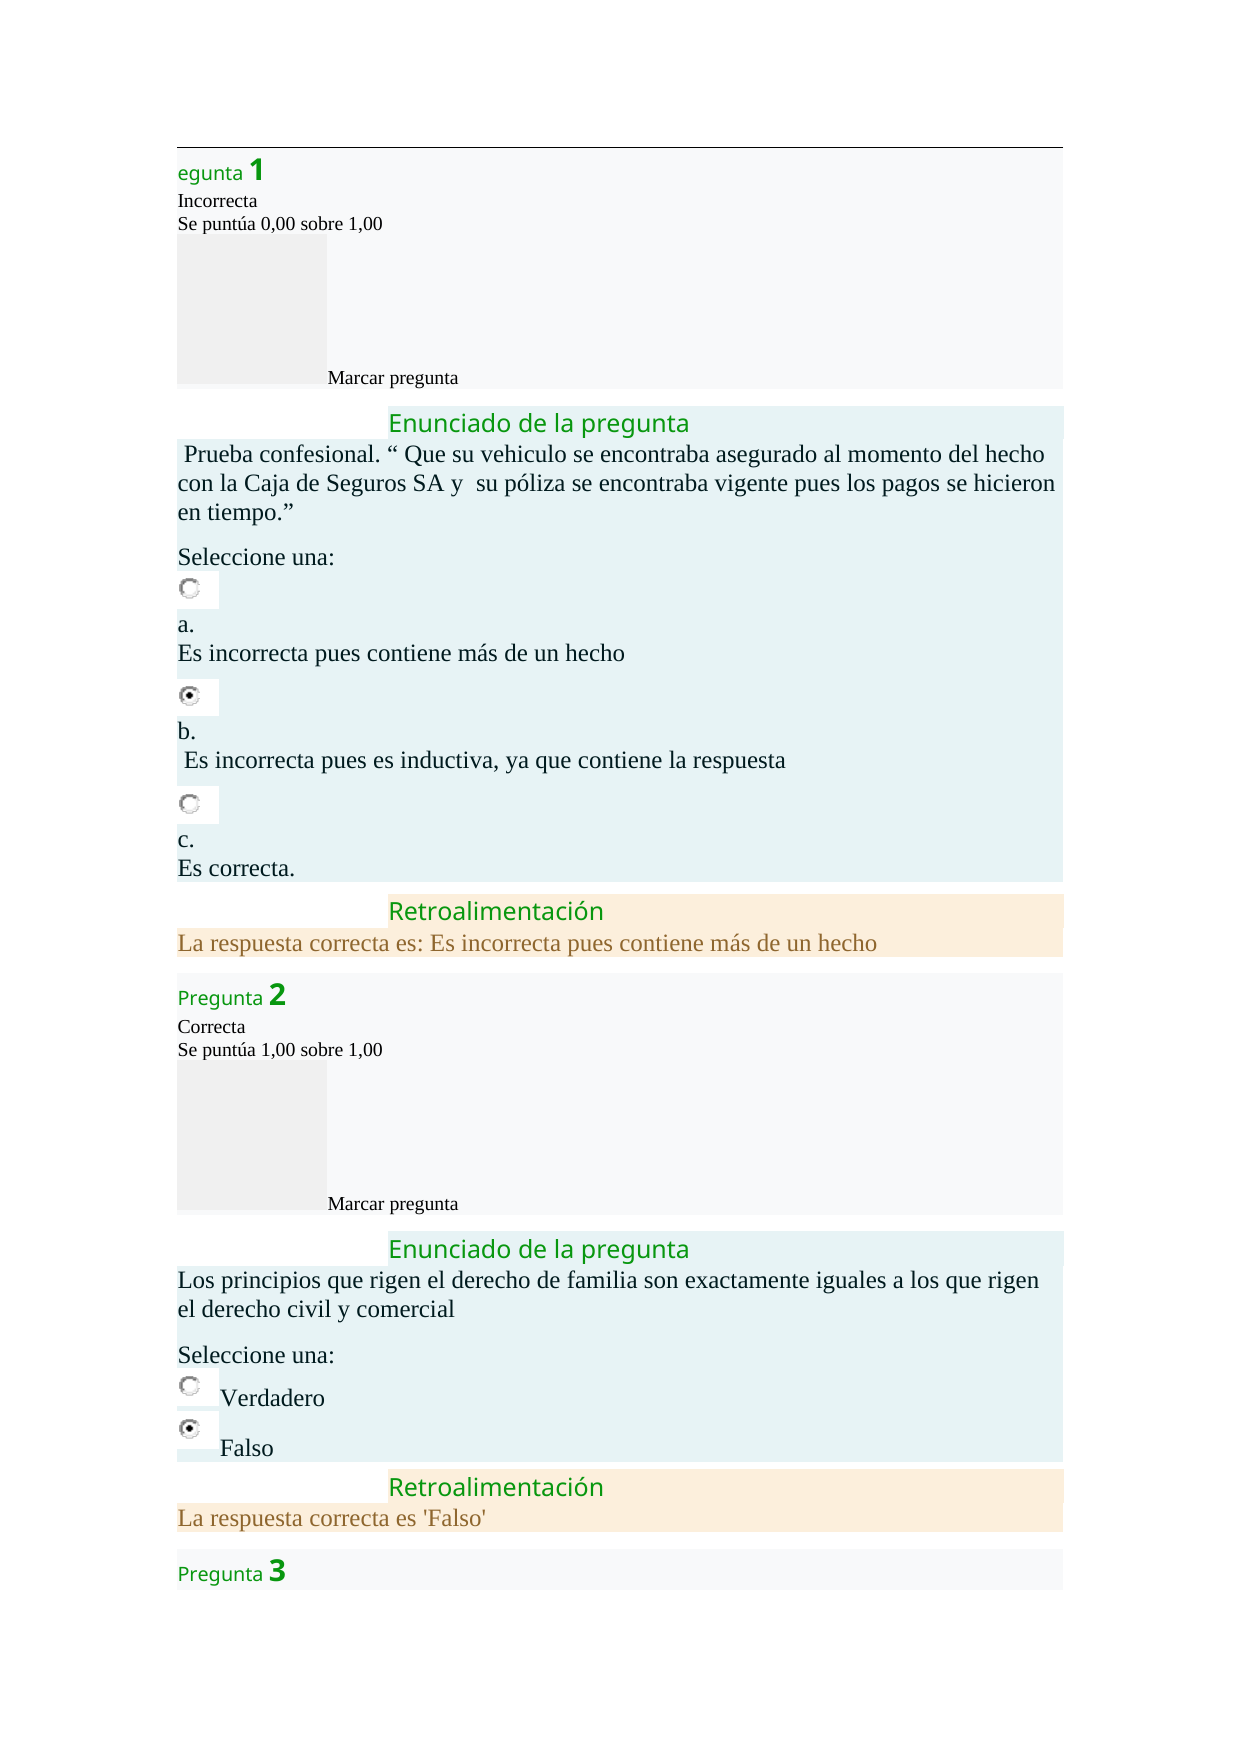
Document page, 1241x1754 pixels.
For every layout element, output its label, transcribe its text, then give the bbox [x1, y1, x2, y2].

text Enunciado de la pregunta [388, 406, 1064, 439]
text a. [177, 609, 1063, 638]
text Los principios que rigen el derecho de familia son exactamente iguales a los que rigen el derecho civil y comercial [177, 1266, 1063, 1323]
text egunta 1 [177, 148, 1063, 189]
text Se puntúa 1,00 sobre 1,00 [177, 1037, 1063, 1060]
text Marcar pregunta [177, 1060, 1063, 1215]
text Prueba confesional. “ Que su vehiculo se encontraba asegurado al momento del hecho con la Caja de Seguros SA y su póliza se encontraba vigente pues los pagos se hicieron en tiempo.” [177, 439, 1063, 526]
text Es incorrecta pues contiene más de un hecho [177, 638, 1063, 666]
text Pregunta 2 [177, 973, 1063, 1015]
text Se puntúa 0,00 sobre 1,00 [177, 212, 1063, 234]
text La respuesta correcta es: Es incorrecta pues contiene más de un hecho [177, 928, 1063, 957]
text b. [177, 716, 1063, 745]
text Retroalimentación [388, 1469, 1064, 1503]
text Correcta [177, 1015, 1063, 1037]
text Seleccione una: [177, 1340, 1063, 1368]
text Es correcta. [177, 853, 1063, 882]
text La respuesta correcta es 'Falso' [177, 1503, 1063, 1532]
text Retroalimentación [388, 894, 1064, 928]
text Es incorrecta pues es inductiva, ya que contiene la respuesta [177, 745, 1063, 774]
text Marcar pregunta [177, 234, 1063, 389]
text Falso [177, 1411, 1063, 1462]
text Seleccione una: [177, 542, 1063, 571]
text Verdadero [177, 1368, 1063, 1411]
text Incorrecta [177, 189, 1063, 212]
text c. [177, 824, 1063, 853]
text Enunciado de la pregunta [388, 1231, 1064, 1266]
text Pregunta 3 [177, 1549, 1063, 1590]
